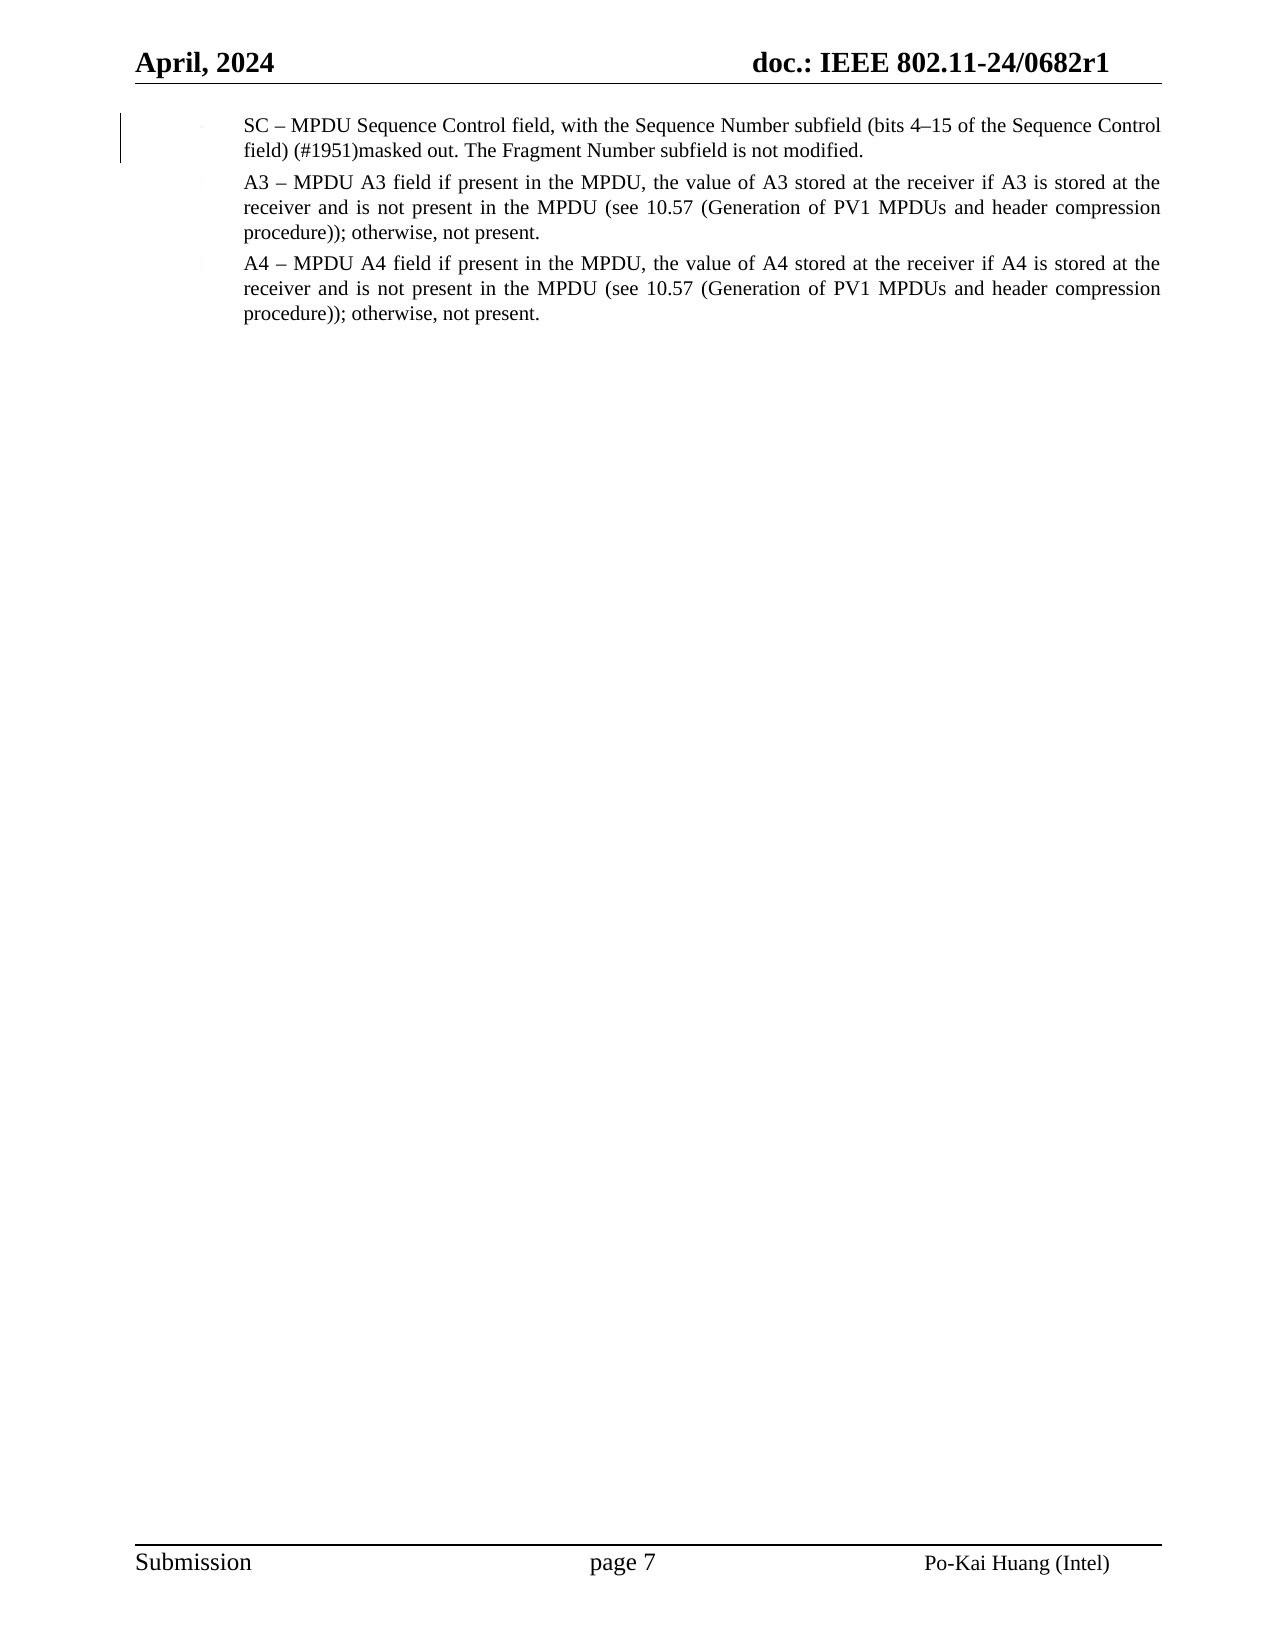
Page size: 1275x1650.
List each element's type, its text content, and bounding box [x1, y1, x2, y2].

list A4 – MPDU A4 field if present in the MPDU, the value of A4 stored at the receiver if A4 is stored at the receiver and is not present in the MPDU (see 10.57 (Generation of PV1 MPDUs and header compression procedure)); otherwise, not present. [202, 250, 1162, 325]
list SC – MPDU Sequence Control field, with the Sequence Number subfield (bits 4–15 of the Sequence Control field) (#1951)masked out. The Fragment Number subfield is not modified. [202, 112, 1162, 162]
list A3 – MPDU A3 field if present in the MPDU, the value of A3 stored at the receiver if A3 is stored at the receiver and is not present in the MPDU (see 10.57 (Generation of PV1 MPDUs and header compression procedure)); otherwise, not present. [202, 169, 1162, 244]
